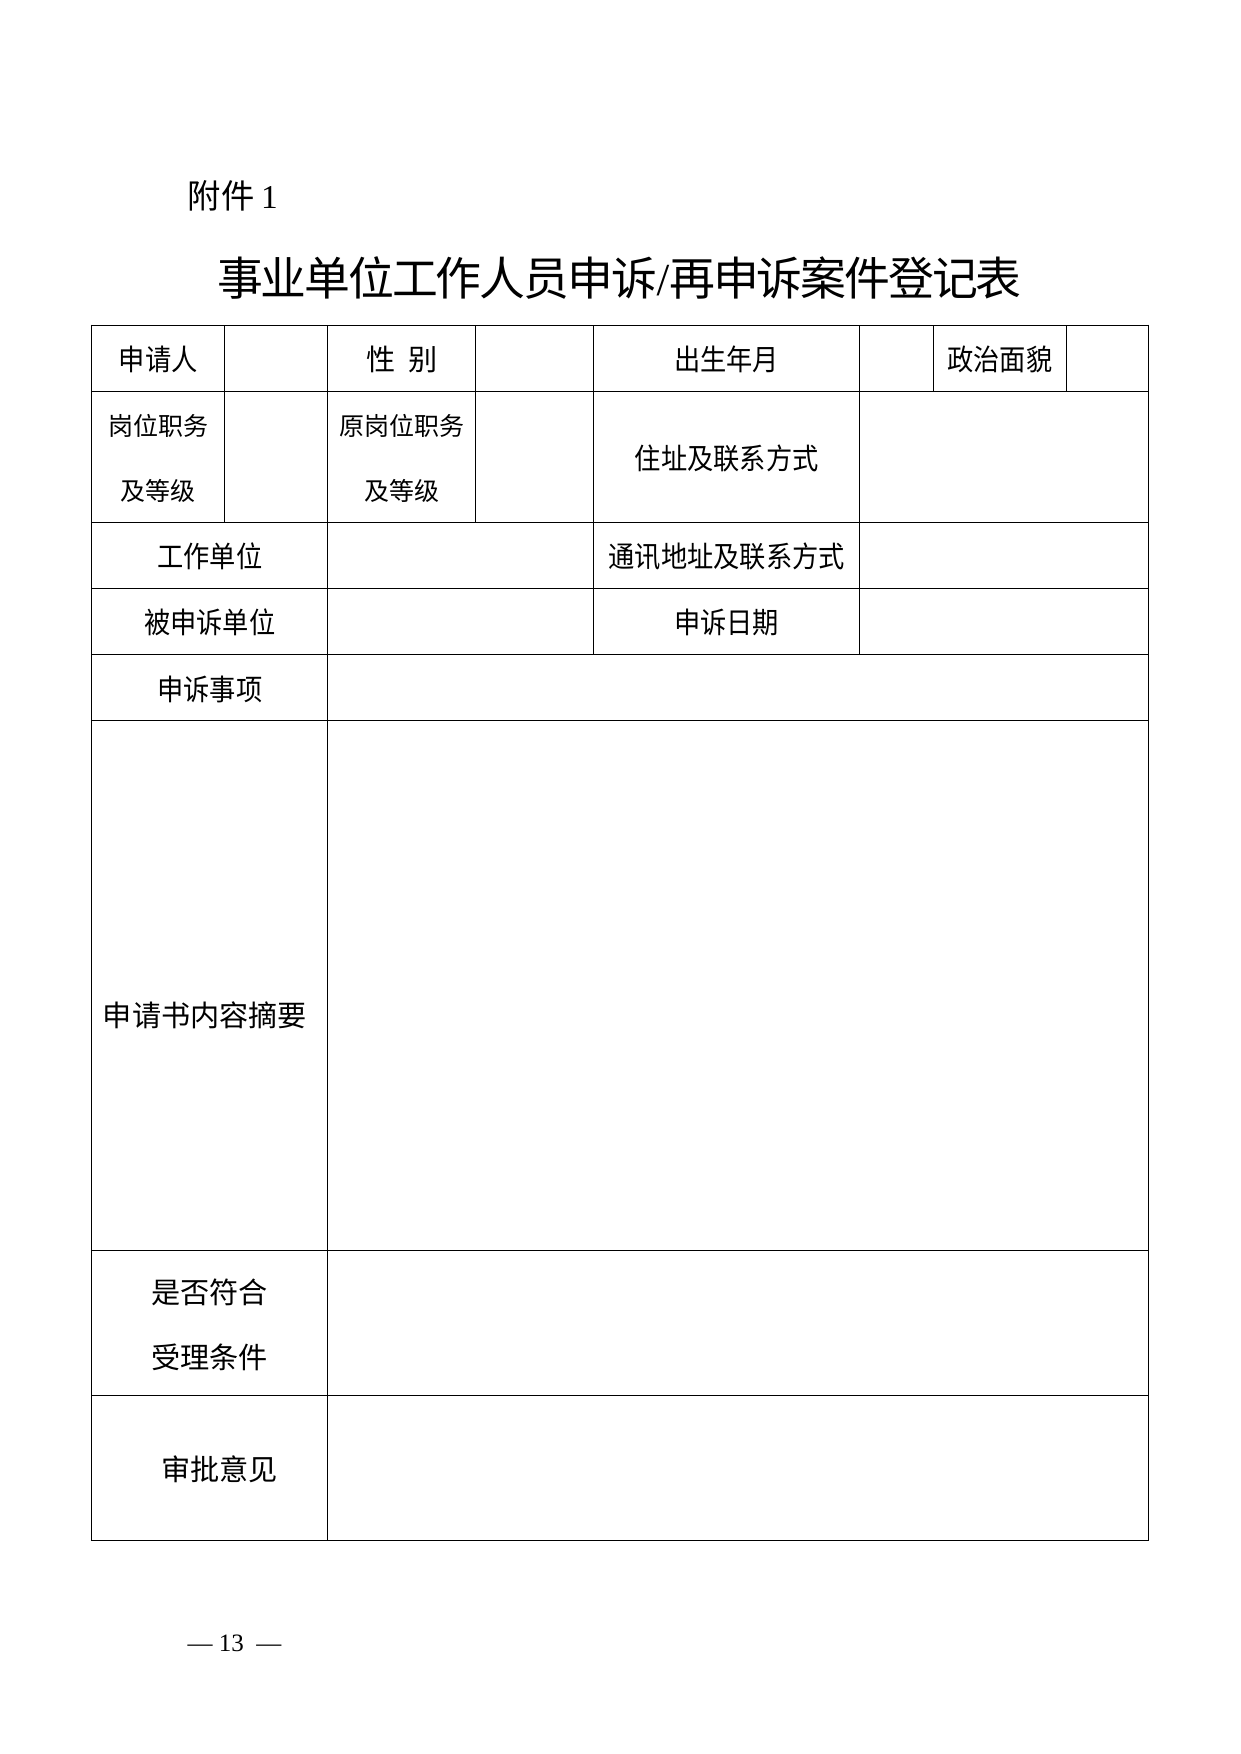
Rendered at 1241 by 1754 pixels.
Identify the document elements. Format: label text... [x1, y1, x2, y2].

table_cell 申请书内容摘要 [92, 721, 327, 1250]
table_cell 被申诉单位 [92, 589, 327, 654]
table_cell [860, 589, 1148, 654]
table_cell [328, 655, 1148, 720]
table_cell 申诉事项 [92, 655, 327, 720]
table_cell [328, 1251, 1148, 1395]
table_header 出生年月 [594, 326, 859, 391]
text 事业单位工作人员申诉/再申诉案件登记表 [187, 227, 1053, 324]
table_cell 工作单位 [92, 523, 327, 588]
table_cell 通讯地址及联系方式 [594, 523, 859, 588]
table_cell [328, 721, 1148, 1250]
table_header [225, 326, 327, 391]
table_cell 申诉日期 [594, 589, 859, 654]
table_cell [328, 589, 593, 654]
table_header [860, 326, 933, 391]
table_header 申请人 [92, 326, 224, 391]
text 附件1 [187, 162, 1053, 227]
table_cell 审批意见 [92, 1396, 327, 1540]
table_cell 岗位职务及等级 [92, 392, 224, 522]
table_cell [860, 523, 1148, 588]
table_cell [860, 392, 1148, 522]
table_cell 是否符合 受理条件 [92, 1251, 327, 1395]
table_header [1067, 326, 1148, 391]
table_header [476, 326, 593, 391]
table_cell [328, 523, 593, 588]
table_cell 原岗位职务及等级 [328, 392, 475, 522]
table_cell 住址及联系方式 [594, 392, 859, 522]
table_cell [328, 1396, 1148, 1540]
table_header 政治面貌 [934, 326, 1066, 391]
table_cell [225, 392, 327, 522]
table_cell [476, 392, 593, 522]
table_header 性 别 [328, 326, 475, 391]
